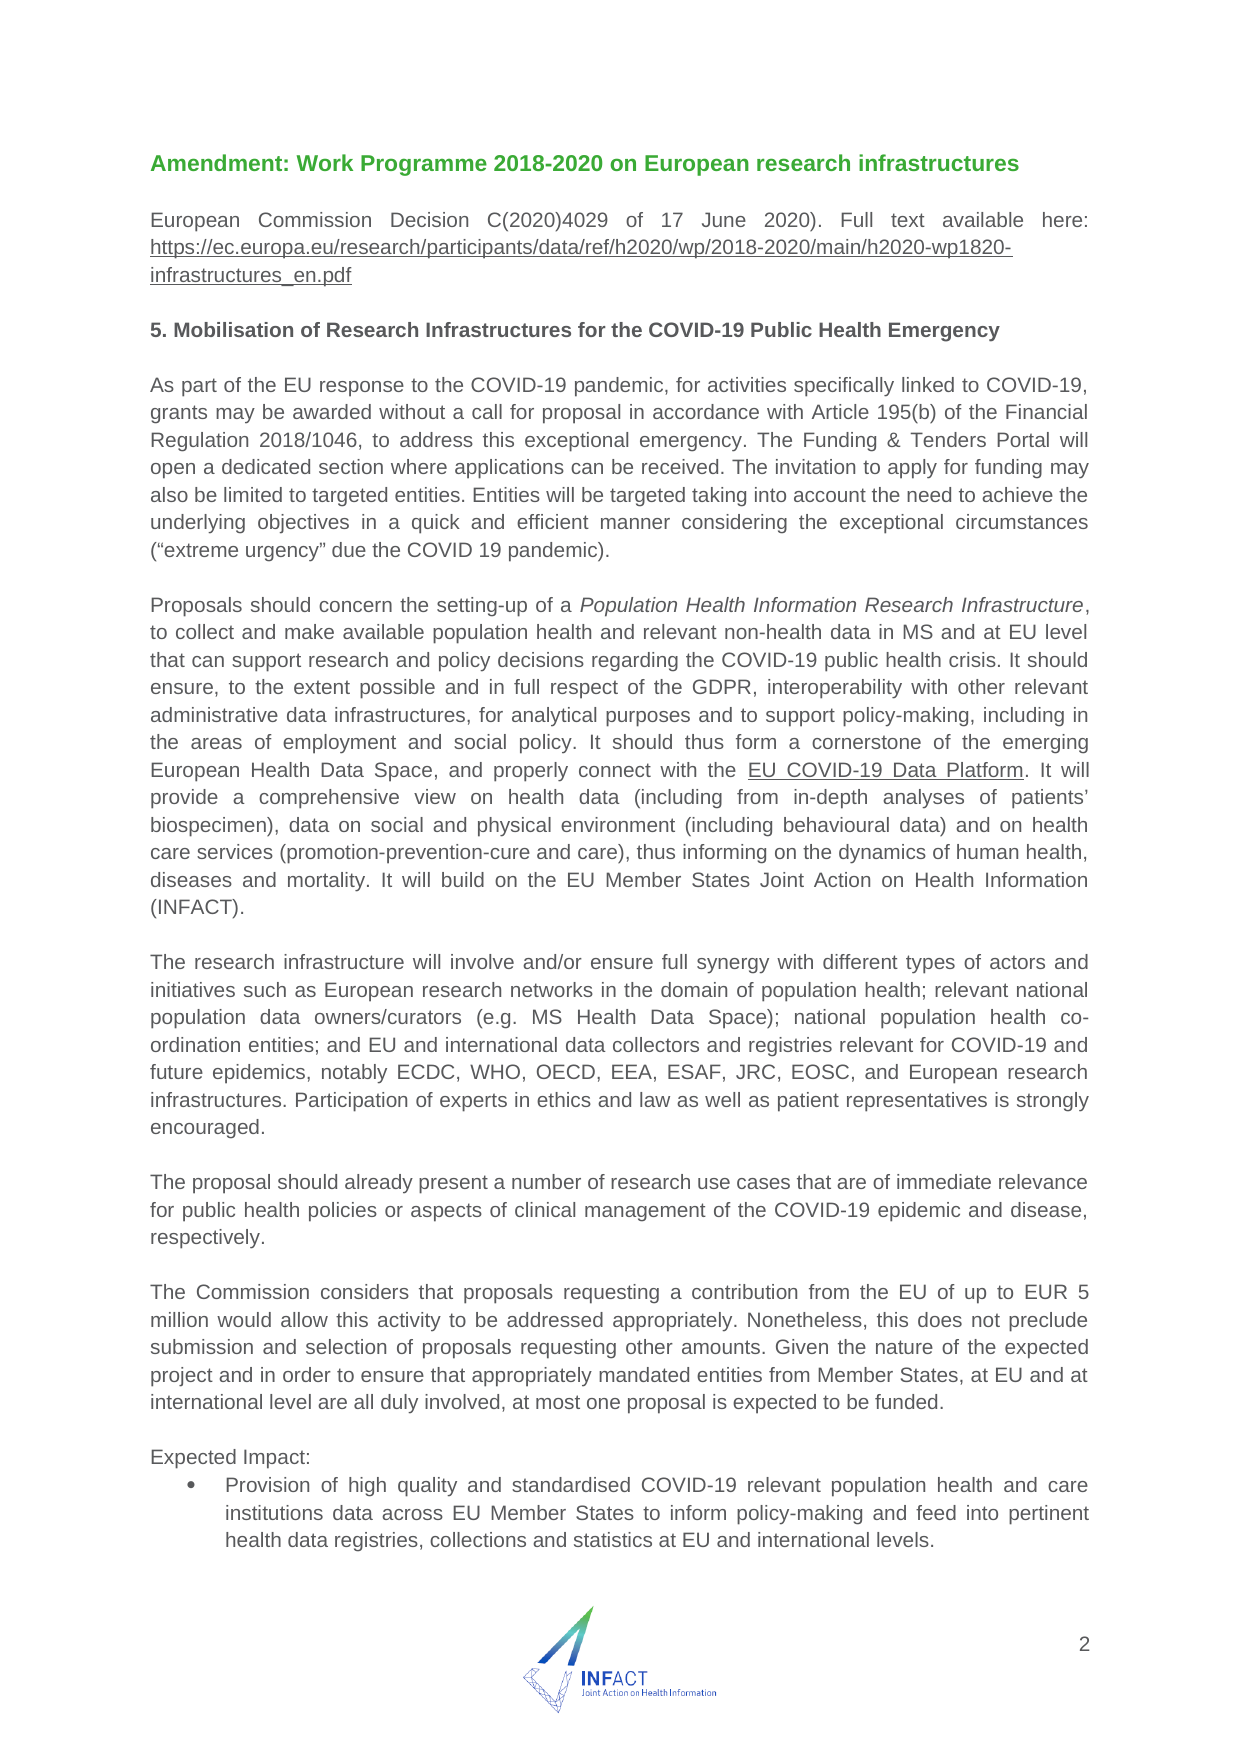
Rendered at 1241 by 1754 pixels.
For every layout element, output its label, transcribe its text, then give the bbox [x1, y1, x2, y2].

text Expected Impact: [150, 1445, 1090, 1469]
text Amendment: Work Programme 2018-2020 on European research infrastructures [150, 150, 1090, 176]
text The proposal should already present a number of research use cases that are of immediate relevance for public health policies or aspects of clinical management of the COVID-19 epidemic and disease, respectively. [150, 1170, 1090, 1249]
text The research infrastructure will involve and/or ensure full synergy with different types of actors and initiatives such as European research networks in the domain of population health; relevant national population data owners/curators (e.g. MS Health Data Space); national population health co-ordination entities; and EU and international data collectors and registries relevant for COVID-19 and future epidemics, notably ECDC, WHO, OECD, EEA, ESAF, JRC, EOSC, and European research infrastructures. Participation of experts in ethics and law as well as patient representatives is strongly encouraged. [150, 950, 1090, 1139]
text European Commission Decision C(2020)4029 of 17 June 2020). Full text available here: https://ec.europa.eu/research/participants/data/ref/h2020/wp/2018-2020/main/h2020-wp1820-infrastructures_en.pdf [150, 208, 1090, 287]
text The Commission considers that proposals requesting a contribution from the EU of up to EUR 5 million would allow this activity to be addressed appropriately. Nonetheless, this does not preclude submission and selection of proposals requesting other amounts. Given the nature of the expected project and in order to ensure that appropriately mandated entities from Member States, at EU and at international level are all duly involved, at most one proposal is expected to be funded. [150, 1280, 1090, 1414]
text As part of the EU response to the COVID-19 pandemic, for activities specifically linked to COVID-19, grants may be awarded without a call for proposal in accordance with Article 195(b) of the Financial Regulation 2018/1046, to address this exceptional emergency. The Funding & Tenders Portal will open a dedicated section where applications can be received. The invitation to apply for funding may also be limited to targeted entities. Entities will be targeted taking into account the need to achieve the underlying objectives in a quick and efficient manner considering the exceptional circumstances (“extreme urgency” due the COVID 19 pandemic). [150, 373, 1090, 562]
list Provision of high quality and standardised COVID-19 relevant population health and care institutions data across EU Member States to inform policy-making and feed into pertinent health data registries, collections and statistics at EU and international levels. [187, 1473, 1090, 1552]
text Proposals should concern the setting-up of a Population Health Information Research Infrastructure, to collect and make available population health and relevant non-health data in MS and at EU level that can support research and policy decisions regarding the COVID-19 public health crisis. It should ensure, to the extent possible and in full respect of the GDPR, interoperability with other relevant administrative data infrastructures, for analytical purposes and to support policy-making, including in the areas of employment and social policy. It should thus form a cornerstone of the emerging European Health Data Space, and properly connect with the EU COVID-19 Data Platform. It will provide a comprehensive view on health data (including from in-depth analyses of patients’ biospecimen), data on social and physical environment (including behavioural data) and on health care services (promotion-prevention-cure and care), thus informing on the dynamics of human health, diseases and mortality. It will build on the EU Member States Joint Action on Health Information (INFACT). [150, 593, 1090, 919]
text 5. Mobilisation of Research Infrastructures for the COVID-19 Public Health Emergency [150, 318, 1090, 342]
picture [518, 1603, 722, 1717]
